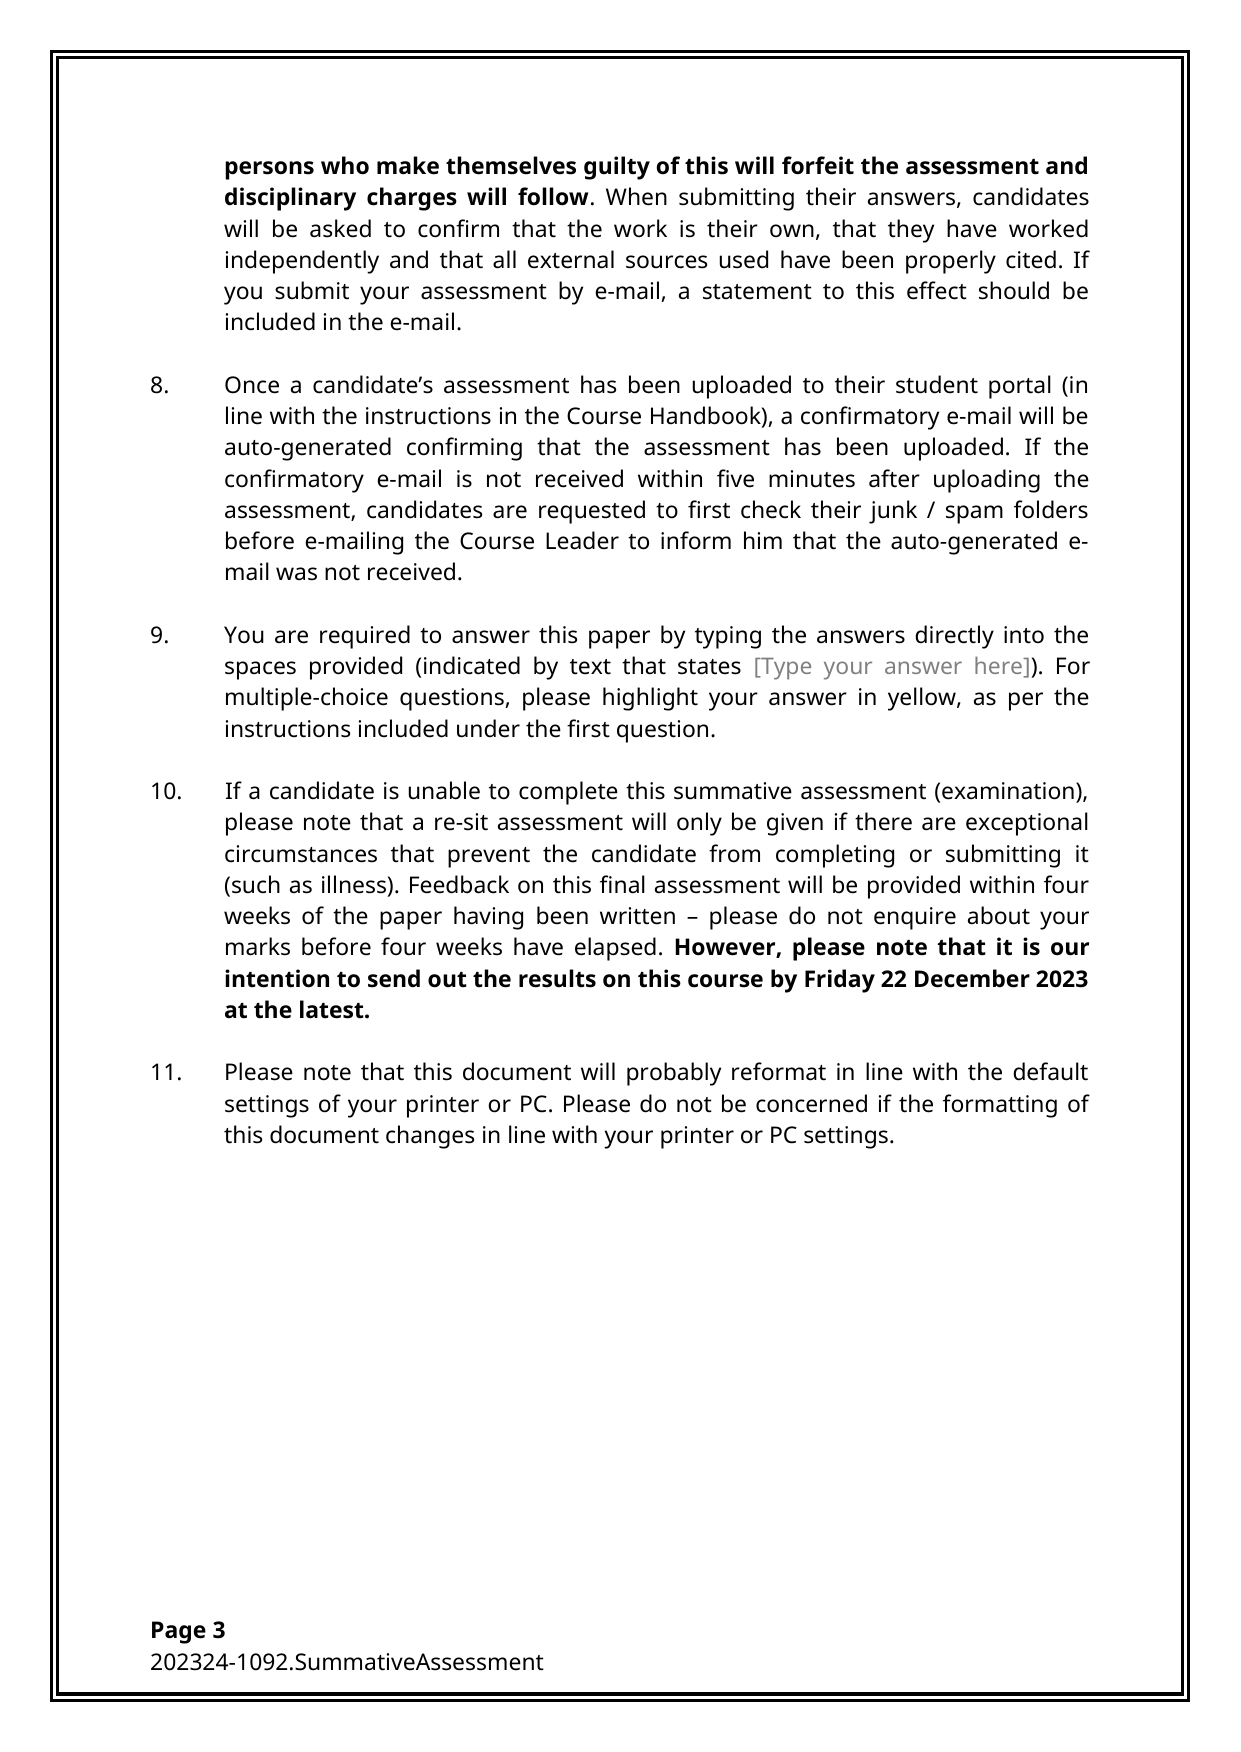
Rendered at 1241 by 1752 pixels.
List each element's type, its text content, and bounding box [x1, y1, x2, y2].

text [150, 150, 1090, 337]
text 10. If a candidate is unable to complete this summative assessment (examination), please note that a re-sit assessment will only be given if there are exceptional circumstances that prevent the candidate from completing or submitting it (such as illness). Feedback on this final assessment will be provided within four weeks of the paper having been written – please do not enquire about your marks before four weeks have elapsed. However, please note that it is our intention to send out the results on this course by Friday 22 December 2023 at the latest. [150, 775, 1090, 1025]
text 11. Please note that this document will probably reformat in line with the default settings of your printer or PC. Please do not be concerned if the formatting of this document changes in line with your printer or PC settings. [150, 1056, 1090, 1150]
text 9. You are required to answer this paper by typing the answers directly into the spaces provided (indicated by text that states [Type your answer here]). For multiple-choice questions, please highlight your answer in yellow, as per the instructions included under the first question. [150, 619, 1090, 744]
text 8. Once a candidate’s assessment has been uploaded to their student portal (in line with the instructions in the Course Handbook), a confirmatory e-mail will be auto-generated confirming that the assessment has been uploaded. If the confirmatory e-mail is not received within five minutes after uploading the assessment, candidates are requested to first check their junk / spam folders before e-mailing the Course Leader to inform him that the auto-generated e-mail was not received. [150, 369, 1090, 587]
